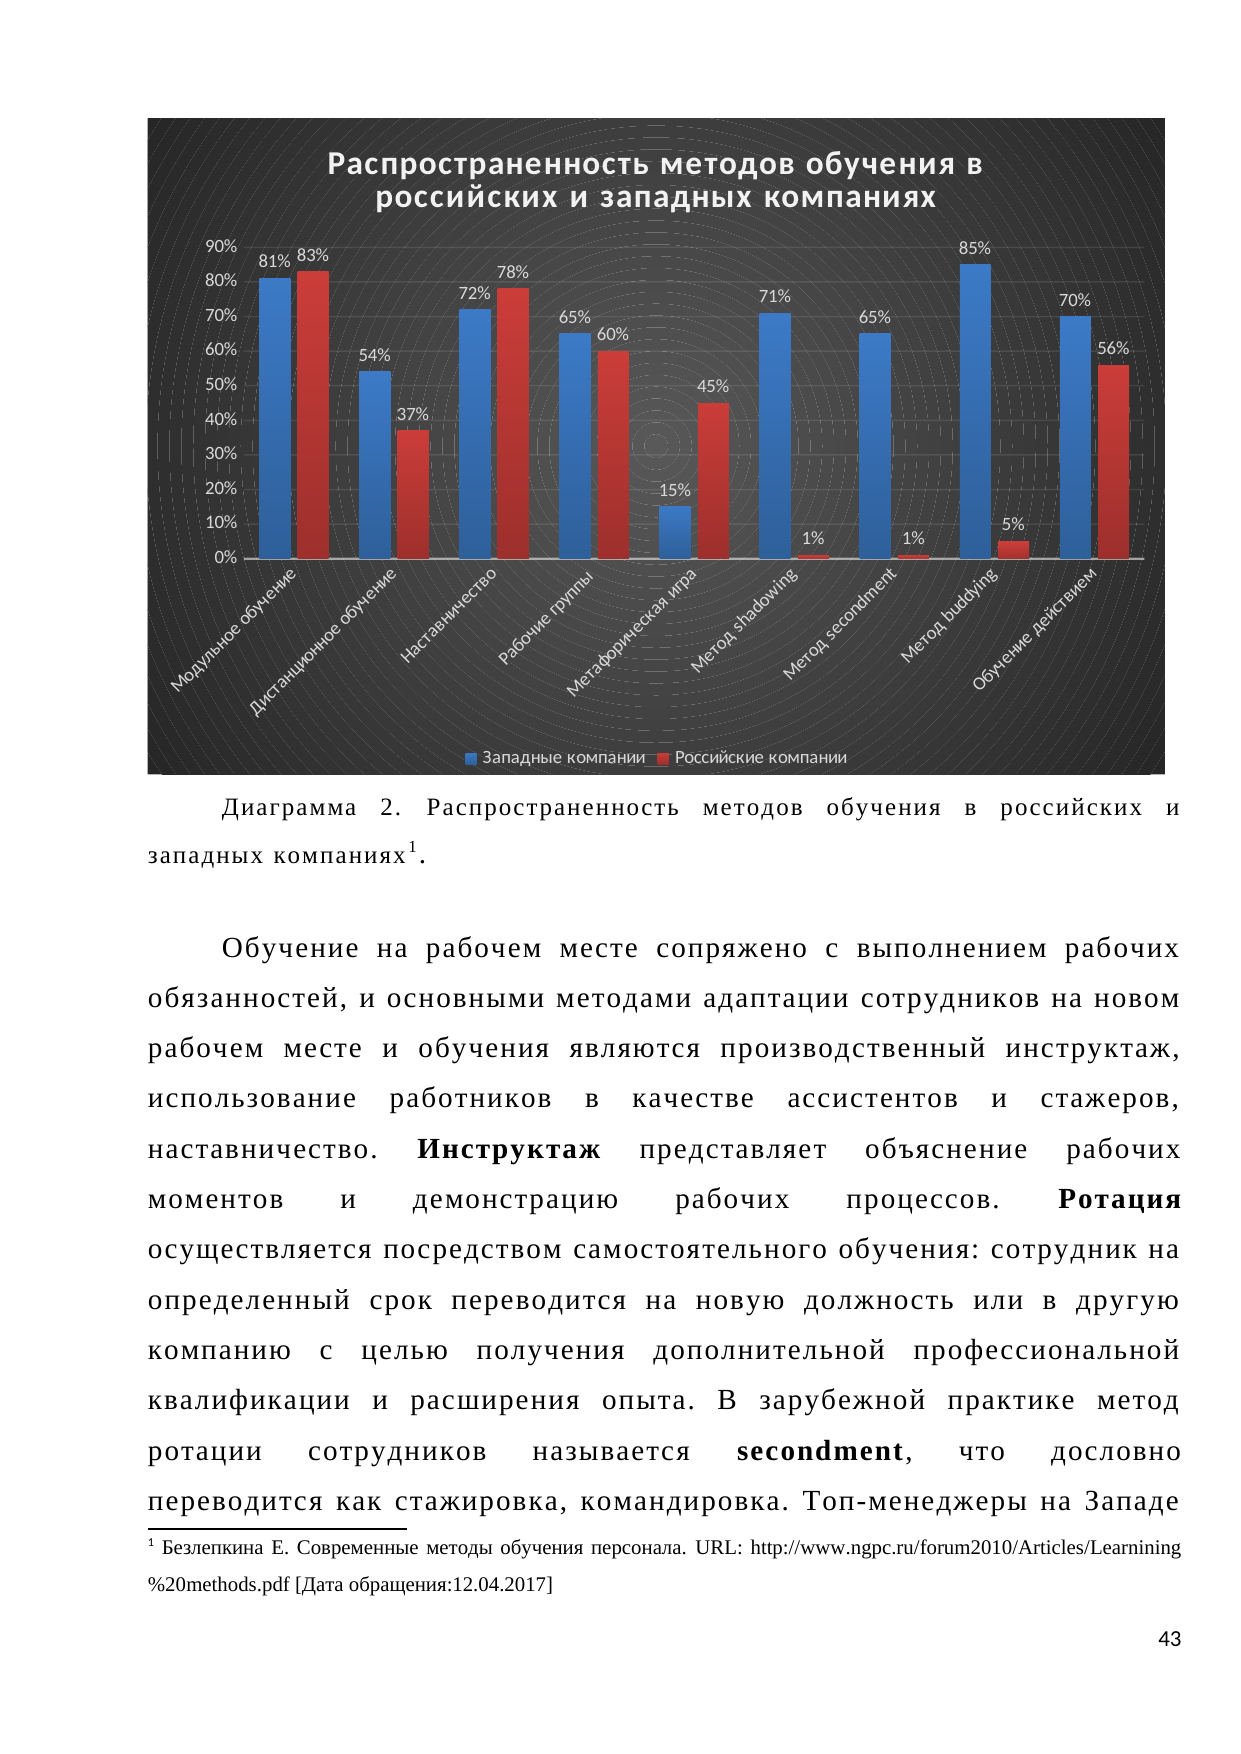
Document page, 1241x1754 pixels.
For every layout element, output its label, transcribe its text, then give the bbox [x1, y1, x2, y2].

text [148, 930, 1181, 1517]
text Диаграмма 2. Распространенность методов обучения в российских и западных компаниях. [148, 788, 1181, 870]
